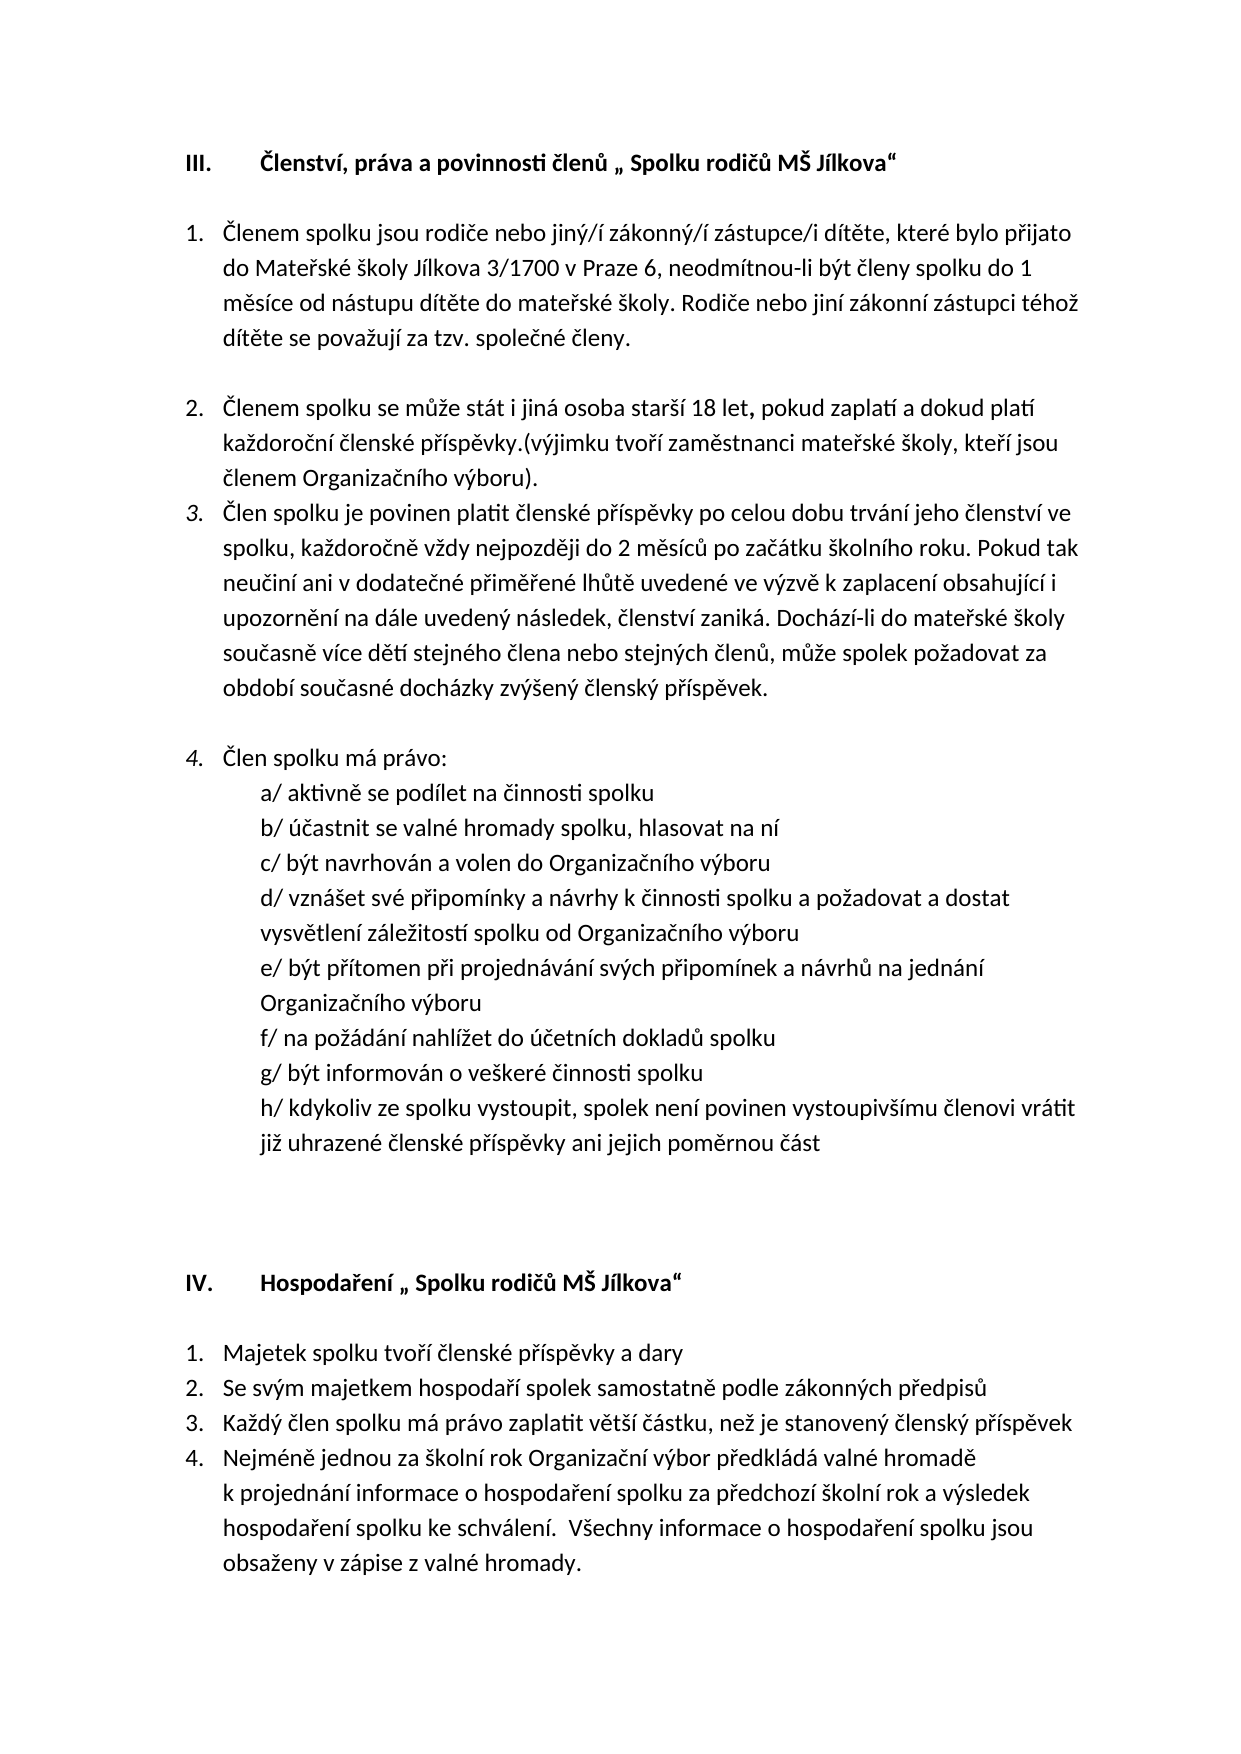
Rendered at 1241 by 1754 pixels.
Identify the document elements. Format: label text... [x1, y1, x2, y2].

list Členství, práva a povinnosti členů „ Spolku rodičů MŠ Jílkova“ [185, 148, 1093, 178]
list g/ být informován o veškeré činnosti spolku [260, 1058, 1093, 1088]
list a/ aktivně se podílet na činnosti spolku [260, 778, 1093, 808]
list f/ na požádání nahlížet do účetních dokladů spolku [260, 1023, 1093, 1053]
list Se svým majetkem hospodaří spolek samostatně podle zákonných předpisů [185, 1373, 1093, 1403]
list b/ účastnit se valné hromady spolku, hlasovat na ní [260, 813, 1093, 843]
list Člen spolku je povinen platit členské příspěvky po celou dobu trvání jeho členství ve spolku, každoročně vždy nejpozději do 2 měsíců po začátku školního roku. Pokud tak neučiní ani v dodatečné přiměřené lhůtě uvedené ve výzvě k zaplacení obsahující i upozornění na dále uvedený následek, členství zaniká. Dochází-li do mateřské školy současně více dětí stejného člena nebo stejných členů, může spolek požadovat za období současné docházky zvýšený členský příspěvek. [185, 498, 1093, 703]
list c/ být navrhován a volen do Organizačního výboru [260, 848, 1093, 878]
list e/ být přítomen při projednávání svých připomínek a návrhů na jednání Organizačního výboru [260, 953, 1093, 1018]
list Hospodaření „ Spolku rodičů MŠ Jílkova“ [185, 1268, 1093, 1298]
list Členem spolku jsou rodiče nebo jiný/í zákonný/í zástupce/i dítěte, které bylo přijato do Mateřské školy Jílkova 3/1700 v Praze 6, neodmítnou-li být členy spolku do 1 měsíce od nástupu dítěte do mateřské školy. Rodiče nebo jiní zákonní zástupci téhož dítěte se považují za tzv. společné členy. [185, 218, 1093, 353]
list h/ kdykoliv ze spolku vystoupit, spolek není povinen vystoupivšímu členovi vrátit již uhrazené členské příspěvky ani jejich poměrnou část [260, 1093, 1093, 1158]
list Nejméně jednou za školní rok Organizační výbor předkládá valné hromadě k projednání informace o hospodaření spolku za předchozí školní rok a výsledek hospodaření spolku ke schválení. Všechny informace o hospodaření spolku jsou obsaženy v zápise z valné hromady. [185, 1443, 1093, 1578]
list Členem spolku se může stát i jiná osoba starší 18 let, pokud zaplatí a dokud platí každoroční členské příspěvky.(výjimku tvoří zaměstnanci mateřské školy, kteří jsou členem Organizačního výboru). [185, 393, 1093, 493]
list Každý člen spolku má právo zaplatit větší částku, než je stanovený členský příspěvek [185, 1408, 1093, 1438]
list Člen spolku má právo: [185, 743, 1093, 773]
list d/ vznášet své připomínky a návrhy k činnosti spolku a požadovat a dostat vysvětlení záležitostí spolku od Organizačního výboru [260, 883, 1093, 948]
list Majetek spolku tvoří členské příspěvky a dary [185, 1338, 1093, 1368]
